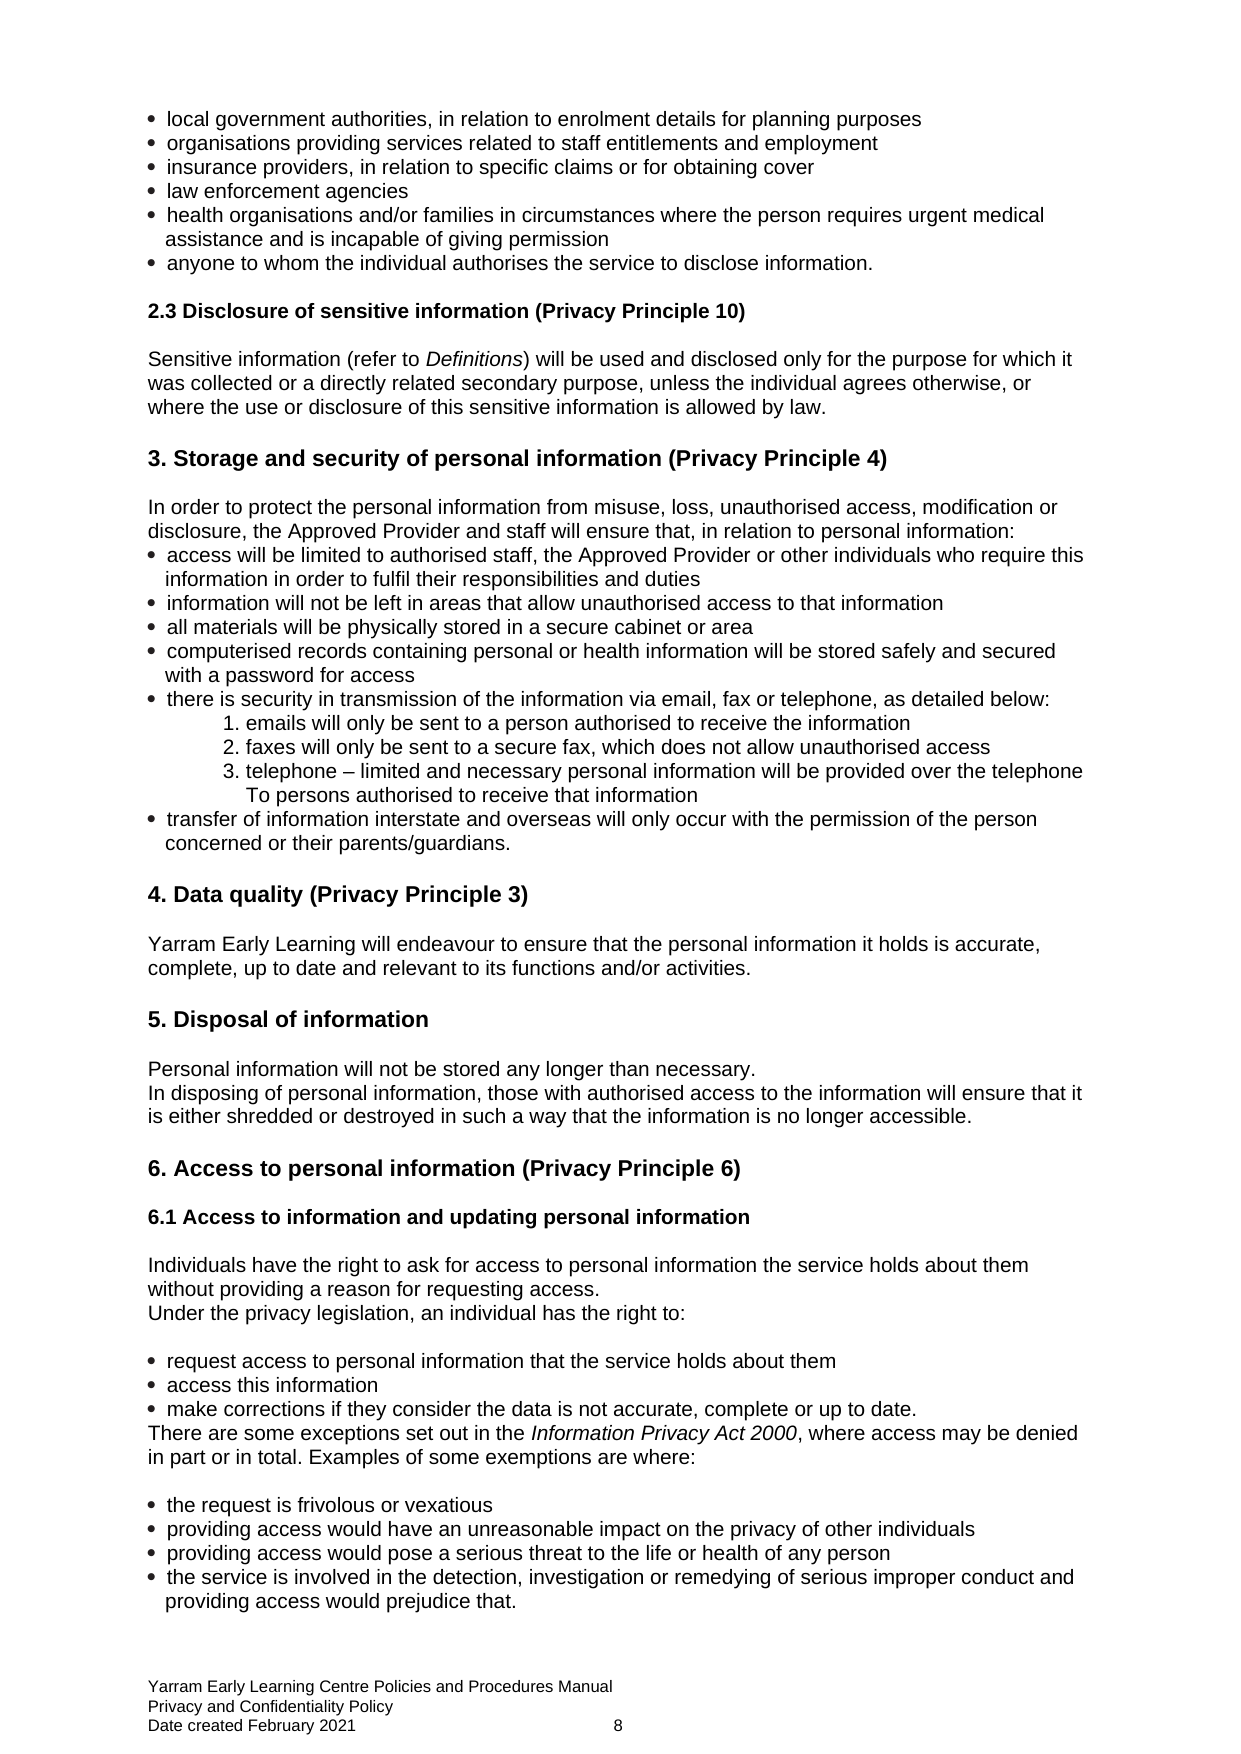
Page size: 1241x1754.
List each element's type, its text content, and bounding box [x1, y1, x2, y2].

text 3. telephone – limited and necessary personal information will be provided over the telephone [223, 759, 1092, 783]
text information will not be left in areas that allow unauthorised access to that information [148, 591, 1092, 615]
text all materials will be physically stored in a secure cabinet or area [148, 615, 1092, 639]
text where the use or disclosure of this sensitive information is allowed by law. [148, 394, 1092, 418]
text 3. Storage and security of personal information (Privacy Principle 4) [148, 445, 1092, 471]
text Under the privacy legislation, an individual has the right to: [148, 1301, 1092, 1325]
text was collected or a directly related secondary purpose, unless the individual agrees otherwise, or [148, 371, 1092, 394]
text with a password for access [148, 663, 1092, 687]
text concerned or their parents/guardians. [148, 831, 1092, 855]
text transfer of information interstate and overseas will only occur with the permission of the person [148, 807, 1092, 831]
text 2. faxes will only be sent to a secure fax, which does not allow unauthorised access [148, 735, 1092, 759]
text local government authorities, in relation to enrolment details for planning purposes [148, 106, 1092, 130]
text there is security in transmission of the information via email, fax or telephone, as detailed below: [148, 687, 1092, 711]
text organisations providing services related to staff entitlements and employment [148, 130, 1092, 154]
text providing access would prejudice that. [148, 1589, 1092, 1613]
text the service is involved in the detection, investigation or remedying of serious improper conduct and [148, 1565, 1092, 1589]
text 4. Data quality (Privacy Principle 3) [148, 881, 1092, 908]
text in part or in total. Examples of some exemptions are where: [148, 1445, 1092, 1469]
text disclosure, the Approved Provider and staff will ensure that, in relation to personal information: [148, 519, 1092, 543]
text computerised records containing personal or health information will be stored safely and secured [148, 639, 1092, 663]
text In order to protect the personal information from misuse, loss, unauthorised access, modification or [148, 495, 1092, 519]
text access this information [148, 1373, 1092, 1397]
text information in order to fulfil their responsibilities and duties [148, 567, 1092, 591]
text Personal information will not be stored any longer than necessary. [148, 1056, 1092, 1080]
text providing access would have an unreasonable impact on the privacy of other individuals [148, 1517, 1092, 1541]
text request access to personal information that the service holds about them [148, 1349, 1092, 1373]
text Yarram Early Learning will endeavour to ensure that the personal information it holds is accurate, complete, up to date and relevant to its functions and/or activities. [148, 932, 1092, 980]
text law enforcement agencies [148, 178, 1092, 203]
text To persons authorised to receive that information [223, 783, 1092, 807]
text providing access would pose a serious threat to the life or health of any person [148, 1541, 1092, 1565]
text Sensitive information (refer to Definitions) will be used and disclosed only for the purpose for which it [148, 347, 1092, 371]
text the request is frivolous or vexatious [148, 1493, 1092, 1517]
text is either shredded or destroyed in such a way that the information is no longer accessible. [148, 1104, 1092, 1128]
text There are some exceptions set out in the Information Privacy Act 2000, where access may be denied [148, 1421, 1092, 1445]
text health organisations and/or families in circumstances where the person requires urgent medical [148, 203, 1092, 227]
text 6.1 Access to information and updating personal information [148, 1205, 1092, 1229]
text assistance and is incapable of giving permission [148, 227, 1092, 251]
text 1. emails will only be sent to a person authorised to receive the information [148, 711, 1092, 735]
text 2.3 Disclosure of sensitive information (Privacy Principle 10) [148, 299, 1092, 323]
text 6. Access to personal information (Privacy Principle 6) [148, 1154, 1092, 1181]
text In disposing of personal information, those with authorised access to the information will ensure that it [148, 1080, 1092, 1104]
text without providing a reason for requesting access. [148, 1277, 1092, 1301]
text make corrections if they consider the data is not accurate, complete or up to date. [148, 1397, 1092, 1421]
text Individuals have the right to ask for access to personal information the service holds about them [148, 1253, 1092, 1277]
text access will be limited to authorised staff, the Approved Provider or other individuals who require this [148, 543, 1092, 567]
text 5. Disposal of information [148, 1006, 1092, 1032]
text anyone to whom the individual authorises the service to disclose information. [148, 251, 1092, 275]
text insurance providers, in relation to specific claims or for obtaining cover [148, 154, 1092, 178]
